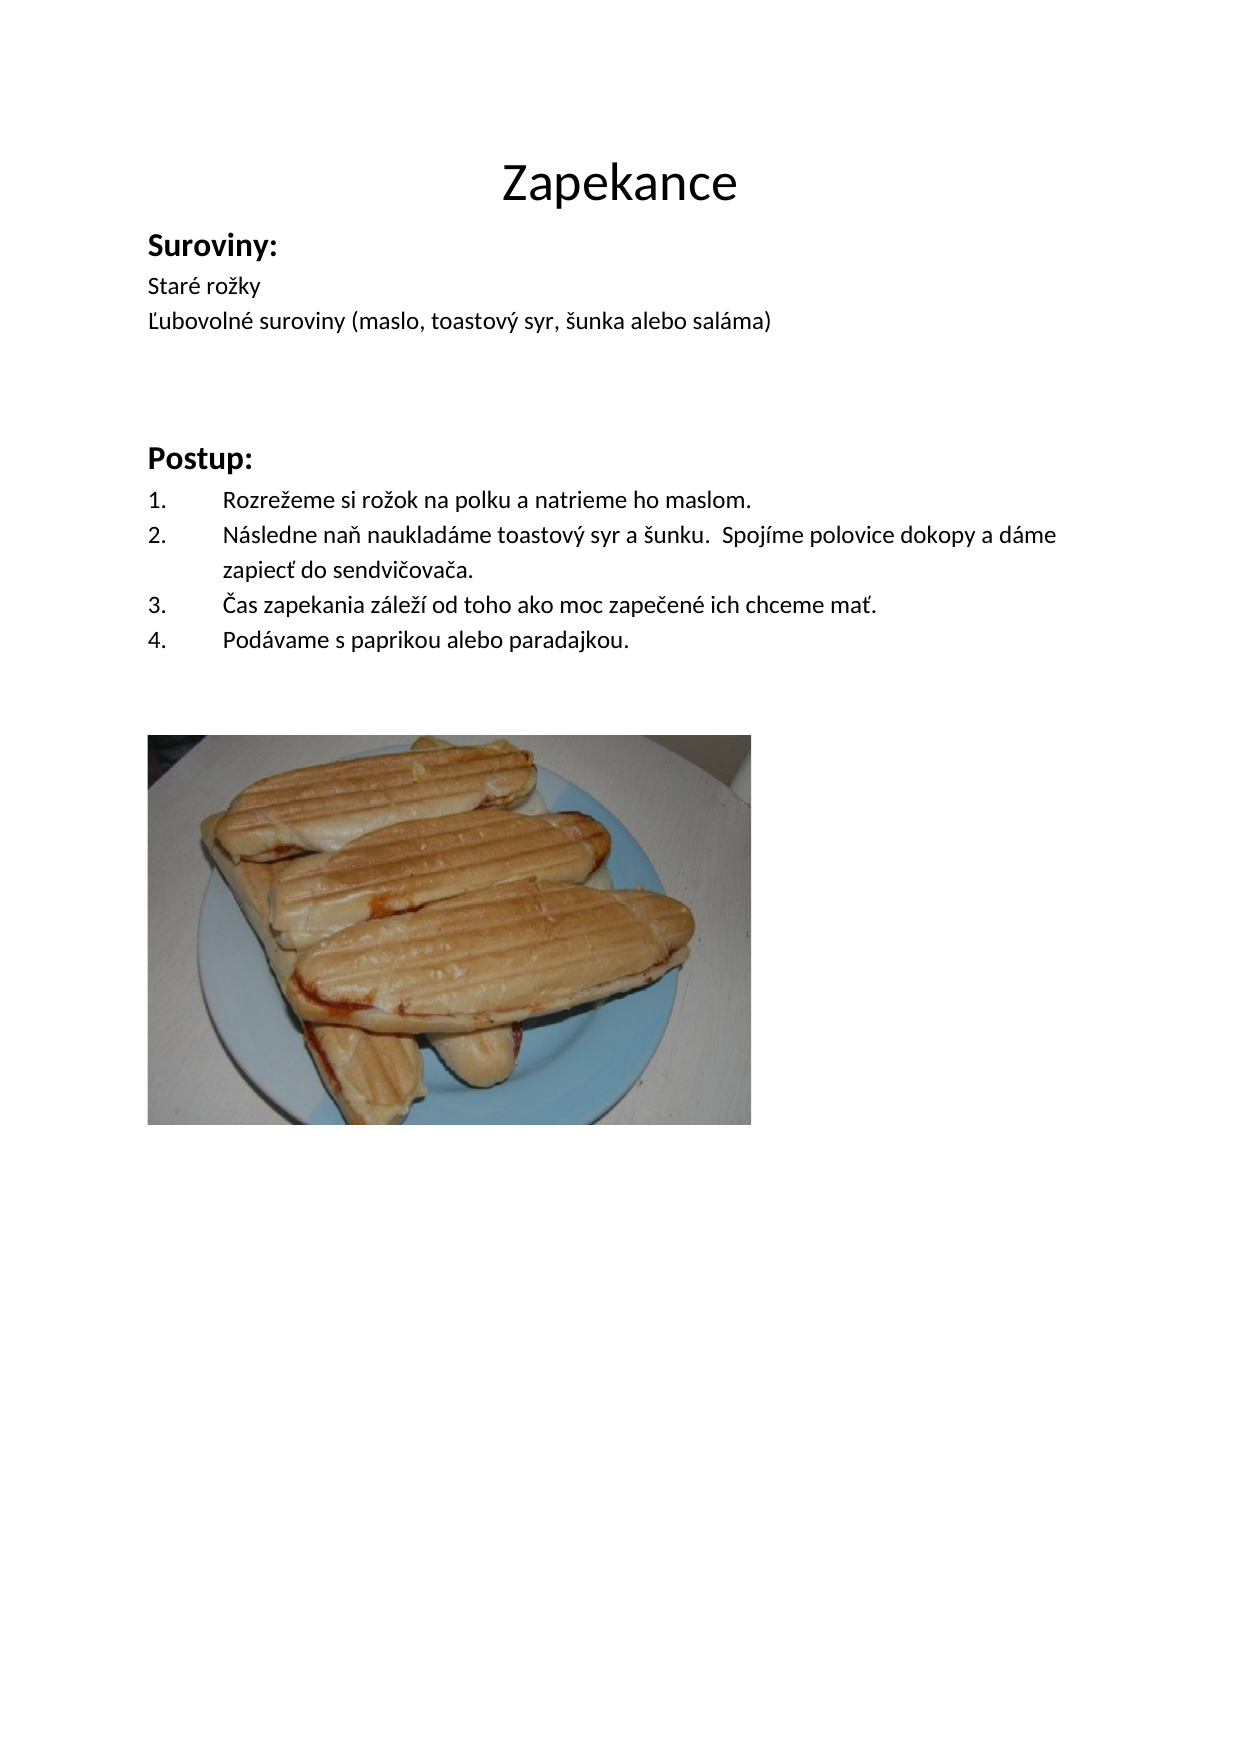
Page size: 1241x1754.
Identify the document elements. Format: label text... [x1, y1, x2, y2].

text Suroviny: [148, 224, 1093, 264]
list Rozrežeme si rožok na polku a natrieme ho maslom. [148, 484, 1093, 514]
text Ľubovolné suroviny (maslo, toastový syr, šunka alebo saláma) [148, 305, 1093, 336]
picture [147, 735, 752, 1125]
list Následne naň naukladáme toastový syr a šunku. Spojíme polovice dokopy a dáme zapiecť do sendvičovača. [148, 519, 1093, 584]
text Zapekance [148, 148, 1093, 214]
text Postup: [148, 437, 1093, 478]
text Staré rožky [148, 270, 1093, 301]
list Čas zapekania záleží od toho ako moc zapečené ich chceme mať. [148, 589, 1093, 619]
list Podávame s paprikou alebo paradajkou. [148, 624, 1093, 654]
